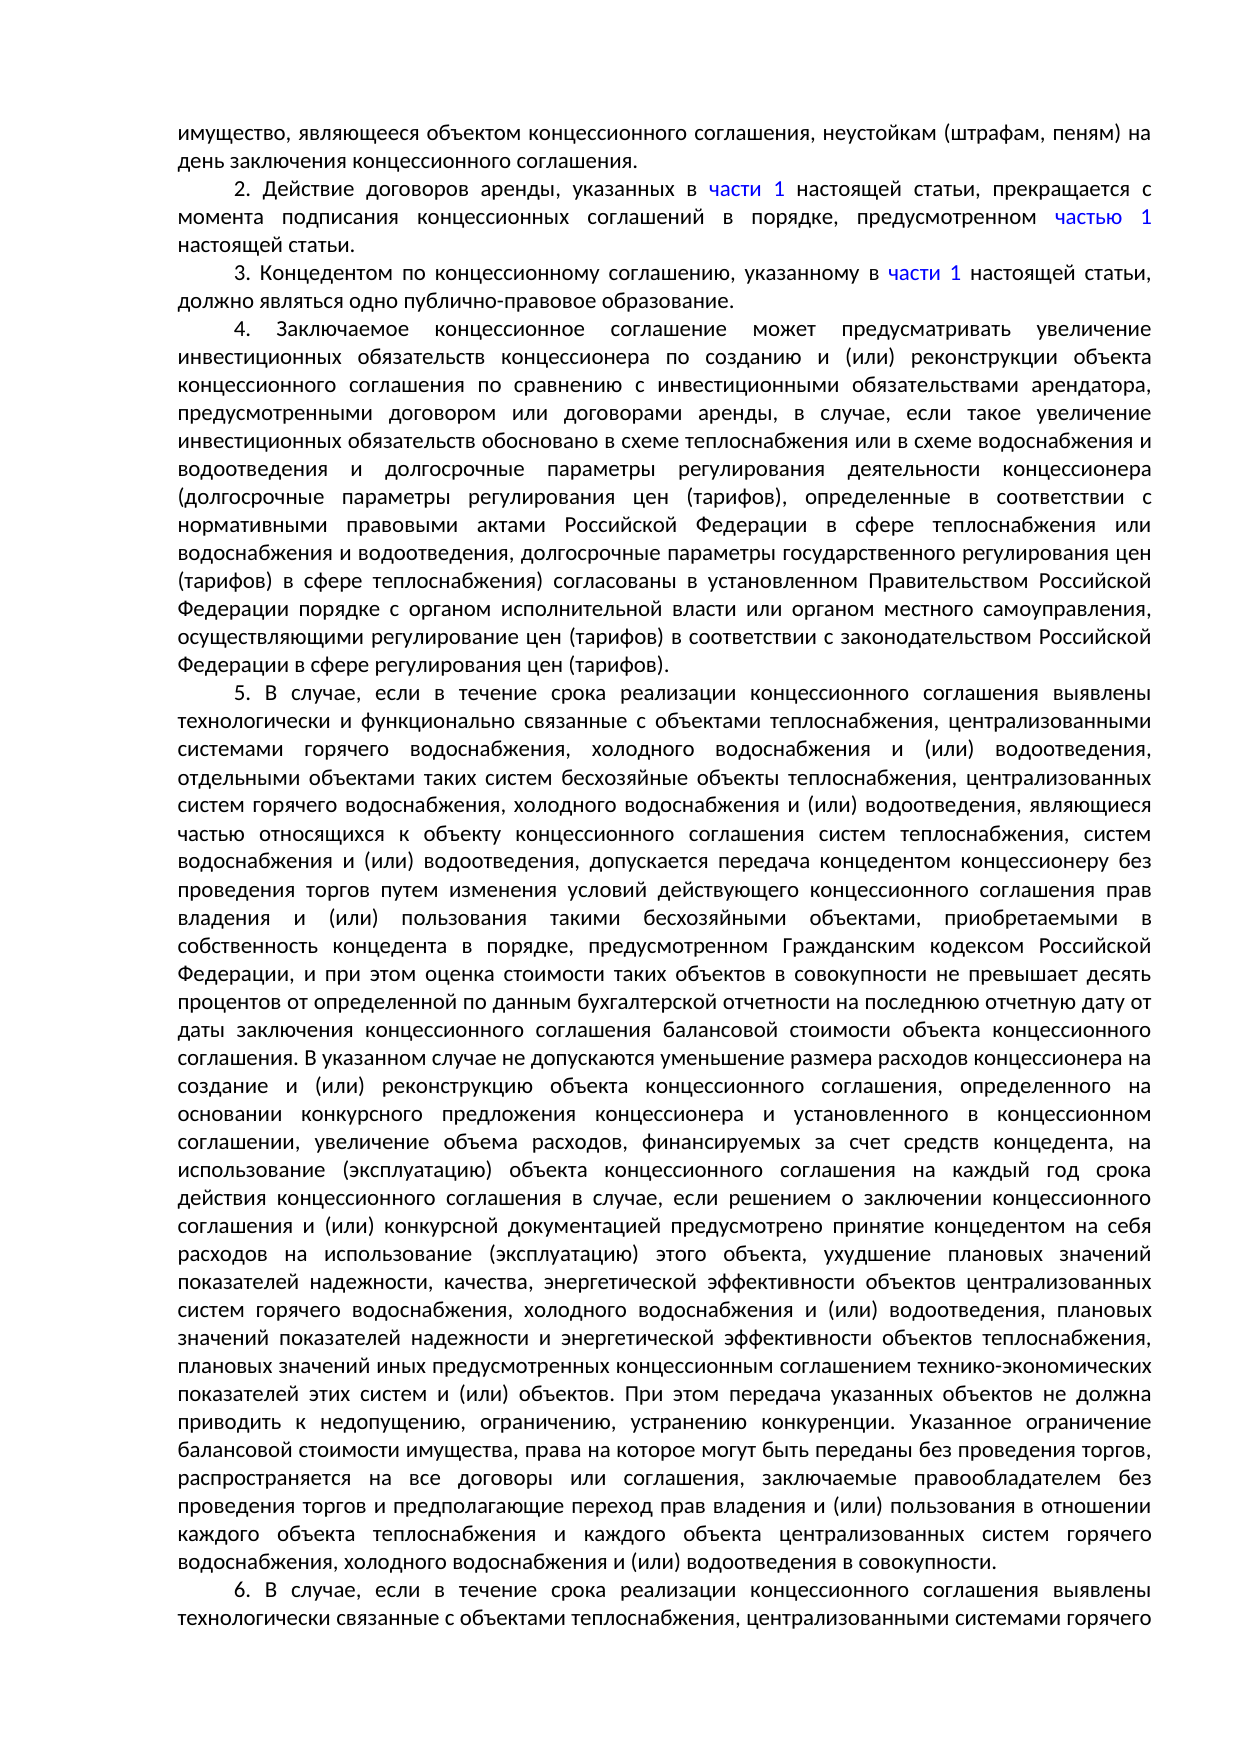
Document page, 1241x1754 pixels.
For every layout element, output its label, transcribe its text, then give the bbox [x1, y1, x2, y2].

text 5. В случае, если в течение срока реализации концессионного соглашения выявлены технологически и функционально связанные с объектами теплоснабжения, централизованными системами горячего водоснабжения, холодного водоснабжения и (или) водоотведения, отдельными объектами таких систем бесхозяйные объекты теплоснабжения, централизованных систем горячего водоснабжения, холодного водоснабжения и (или) водоотведения, являющиеся частью относящихся к объекту концессионного соглашения систем теплоснабжения, систем водоснабжения и (или) водоотведения, допускается передача концедентом концессионеру без проведения торгов путем изменения условий действующего концессионного соглашения прав владения и (или) пользования такими бесхозяйными объектами, приобретаемыми в собственность концедента в порядке, предусмотренном Гражданским кодексом Российской Федерации, и при этом оценка стоимости таких объектов в совокупности не превышает десять процентов от определенной по данным бухгалтерской отчетности на последнюю отчетную дату от даты заключения концессионного соглашения балансовой стоимости объекта концессионного соглашения. В указанном случае не допускаются уменьшение размера расходов концессионера на создание и (или) реконструкцию объекта концессионного соглашения, определенного на основании конкурсного предложения концессионера и установленного в концессионном соглашении, увеличение объема расходов, финансируемых за счет средств концедента, на использование (эксплуатацию) объекта концессионного соглашения на каждый год срока действия концессионного соглашения в случае, если решением о заключении концессионного соглашения и (или) конкурсной документацией предусмотрено принятие концедентом на себя расходов на использование (эксплуатацию) этого объекта, ухудшение плановых значений показателей надежности, качества, энергетической эффективности объектов централизованных систем горячего водоснабжения, холодного водоснабжения и (или) водоотведения, плановых значений показателей надежности и энергетической эффективности объектов теплоснабжения, плановых значений иных предусмотренных концессионным соглашением технико-экономических показателей этих систем и (или) объектов. При этом передача указанных объектов не должна приводить к недопущению, ограничению, устранению конкуренции. Указанное ограничение балансовой стоимости имущества, права на которое могут быть переданы без проведения торгов, распространяется на все договоры или соглашения, заключаемые правообладателем без проведения торгов и предполагающие переход прав владения и (или) пользования в отношении каждого объекта теплоснабжения и каждого объекта централизованных систем горячего водоснабжения, холодного водоснабжения и (или) водоотведения в совокупности. [177, 678, 1152, 1575]
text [177, 118, 1152, 174]
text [177, 1575, 1152, 1631]
text 2. Действие договоров аренды, указанных в части 1 настоящей статьи, прекращается с момента подписания концессионных соглашений в порядке, предусмотренном частью 1 настоящей статьи. [177, 174, 1152, 258]
text 3. Концедентом по концессионному соглашению, указанному в части 1 настоящей статьи, должно являться одно публично-правовое образование. [177, 258, 1152, 314]
text 4. Заключаемое концессионное соглашение может предусматривать увеличение инвестиционных обязательств концессионера по созданию и (или) реконструкции объекта концессионного соглашения по сравнению с инвестиционными обязательствами арендатора, предусмотренными договором или договорами аренды, в случае, если такое увеличение инвестиционных обязательств обосновано в схеме теплоснабжения или в схеме водоснабжения и водоотведения и долгосрочные параметры регулирования деятельности концессионера (долгосрочные параметры регулирования цен (тарифов), определенные в соответствии с нормативными правовыми актами Российской Федерации в сфере теплоснабжения или водоснабжения и водоотведения, долгосрочные параметры государственного регулирования цен (тарифов) в сфере теплоснабжения) согласованы в установленном Правительством Российской Федерации порядке с органом исполнительной власти или органом местного самоуправления, осуществляющими регулирование цен (тарифов) в соответствии с законодательством Российской Федерации в сфере регулирования цен (тарифов). [177, 314, 1152, 678]
